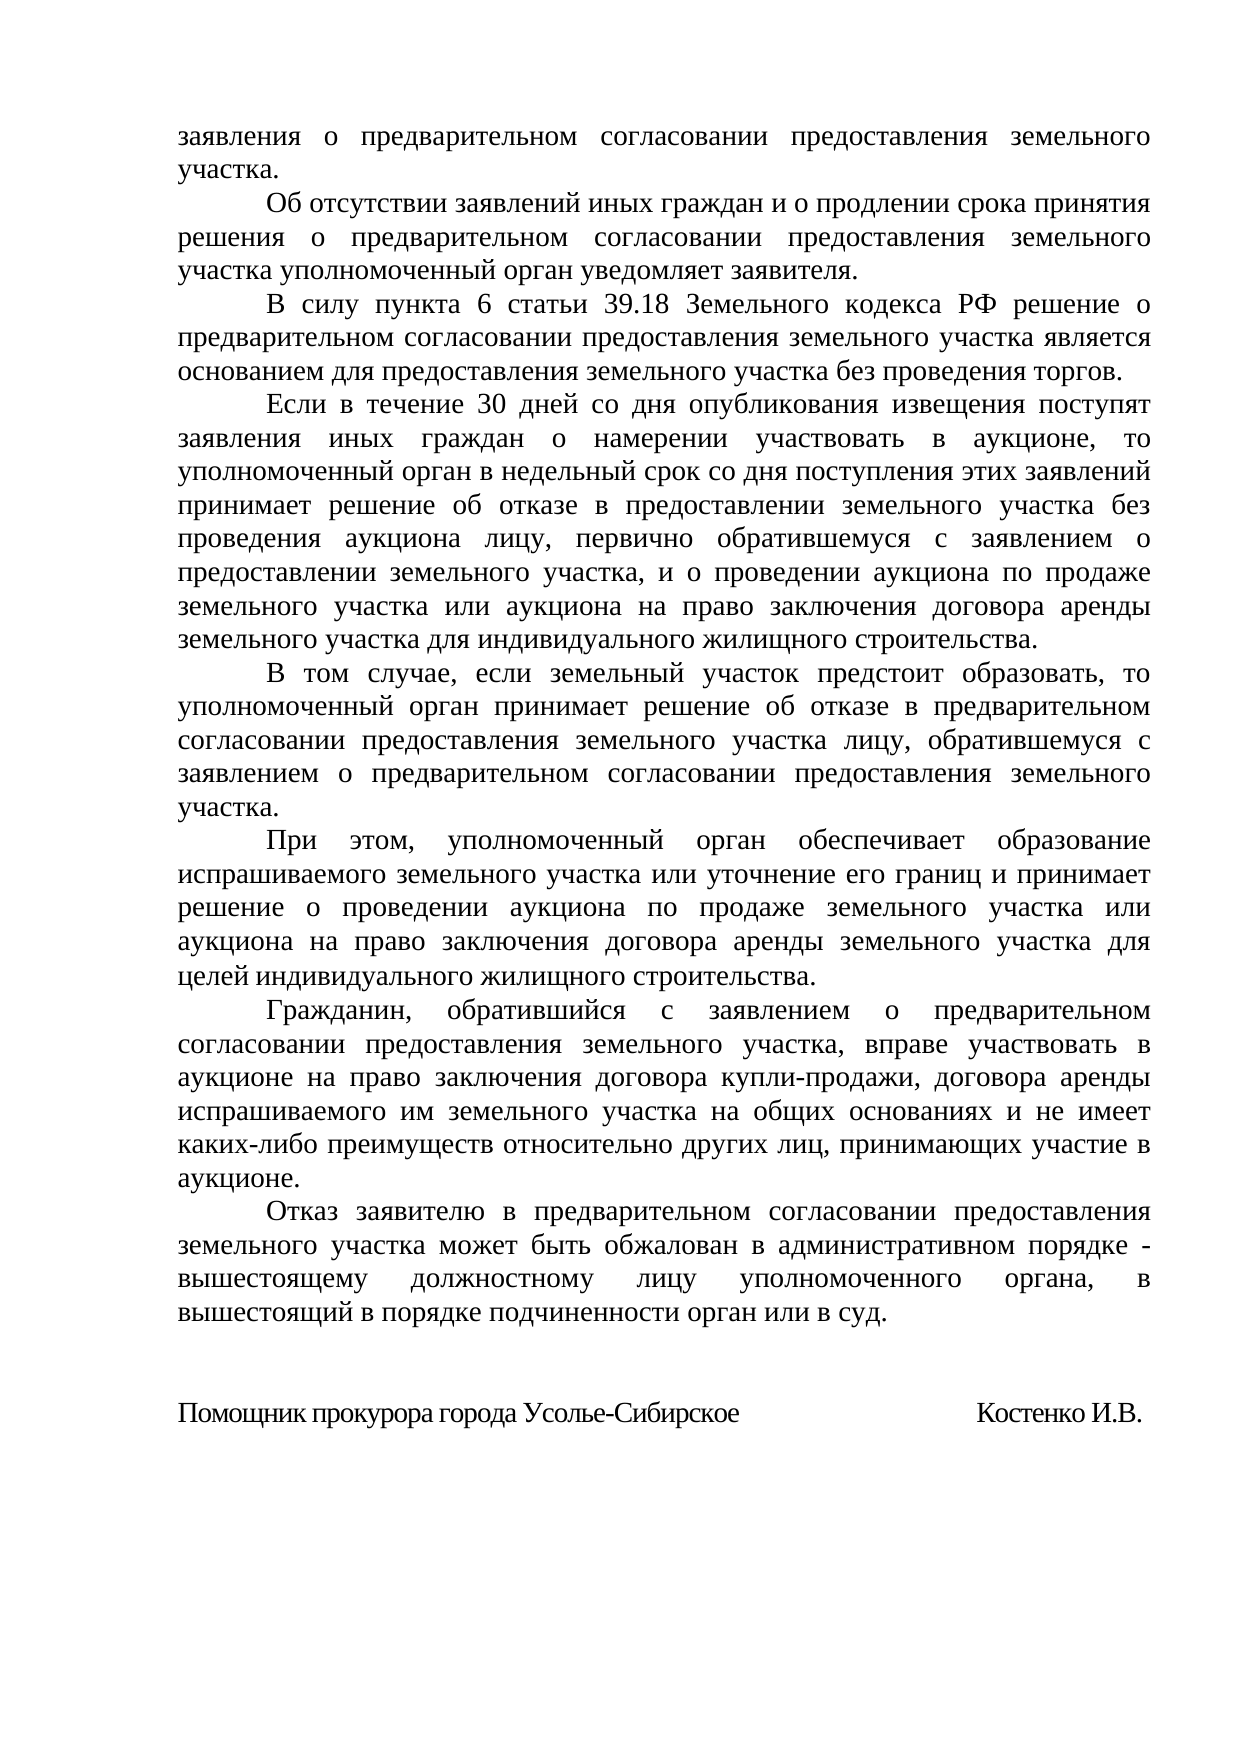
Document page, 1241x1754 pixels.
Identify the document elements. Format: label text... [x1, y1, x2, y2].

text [177, 118, 1152, 185]
text В том случае, если земельный участок предстоит образовать, то уполномоченный орган принимает решение об отказе в предварительном согласовании предоставления земельного участка лицу, обратившемуся с заявлением о предварительном согласовании предоставления земельного участка. [177, 655, 1152, 822]
text Помощник прокурора города Усолье-Сибирское Костенко И.В. [177, 1395, 1152, 1428]
text Отказ заявителю в предварительном согласовании предоставления земельного участка может быть обжалован в административном порядке - вышестоящему должностному лицу уполномоченного органа, в вышестоящий в порядке подчиненности орган или в суд. [177, 1193, 1152, 1328]
text В силу пункта 6 статьи 39.18 Земельного кодекса РФ решение о предварительном согласовании предоставления земельного участка является основанием для предоставления земельного участка без проведения торгов. [177, 286, 1152, 386]
text Если в течение 30 дней со дня опубликования извещения поступят заявления иных граждан о намерении участвовать в аукционе, то уполномоченный орган в недельный срок со дня поступления этих заявлений принимает решение об отказе в предоставлении земельного участка без проведения аукциона лицу, первично обратившемуся с заявлением о предоставлении земельного участка, и о проведении аукциона по продаже земельного участка или аукциона на право заключения договора аренды земельного участка для индивидуального жилищного строительства. [177, 386, 1152, 655]
text Гражданин, обратившийся с заявлением о предварительном согласовании предоставления земельного участка, вправе участвовать в аукционе на право заключения договора купли-продажи, договора аренды испрашиваемого им земельного участка на общих основаниях и не имеет каких-либо преимуществ относительно других лиц, принимающих участие в аукционе. [177, 992, 1152, 1193]
text При этом, уполномоченный орган обеспечивает образование испрашиваемого земельного участка или уточнение его границ и принимает решение о проведении аукциона по продаже земельного участка или аукциона на право заключения договора аренды земельного участка для целей индивидуального жилищного строительства. [177, 822, 1152, 992]
text Об отсутствии заявлений иных граждан и о продлении срока принятия решения о предварительном согласовании предоставления земельного участка уполномоченный орган уведомляет заявителя. [177, 185, 1152, 286]
